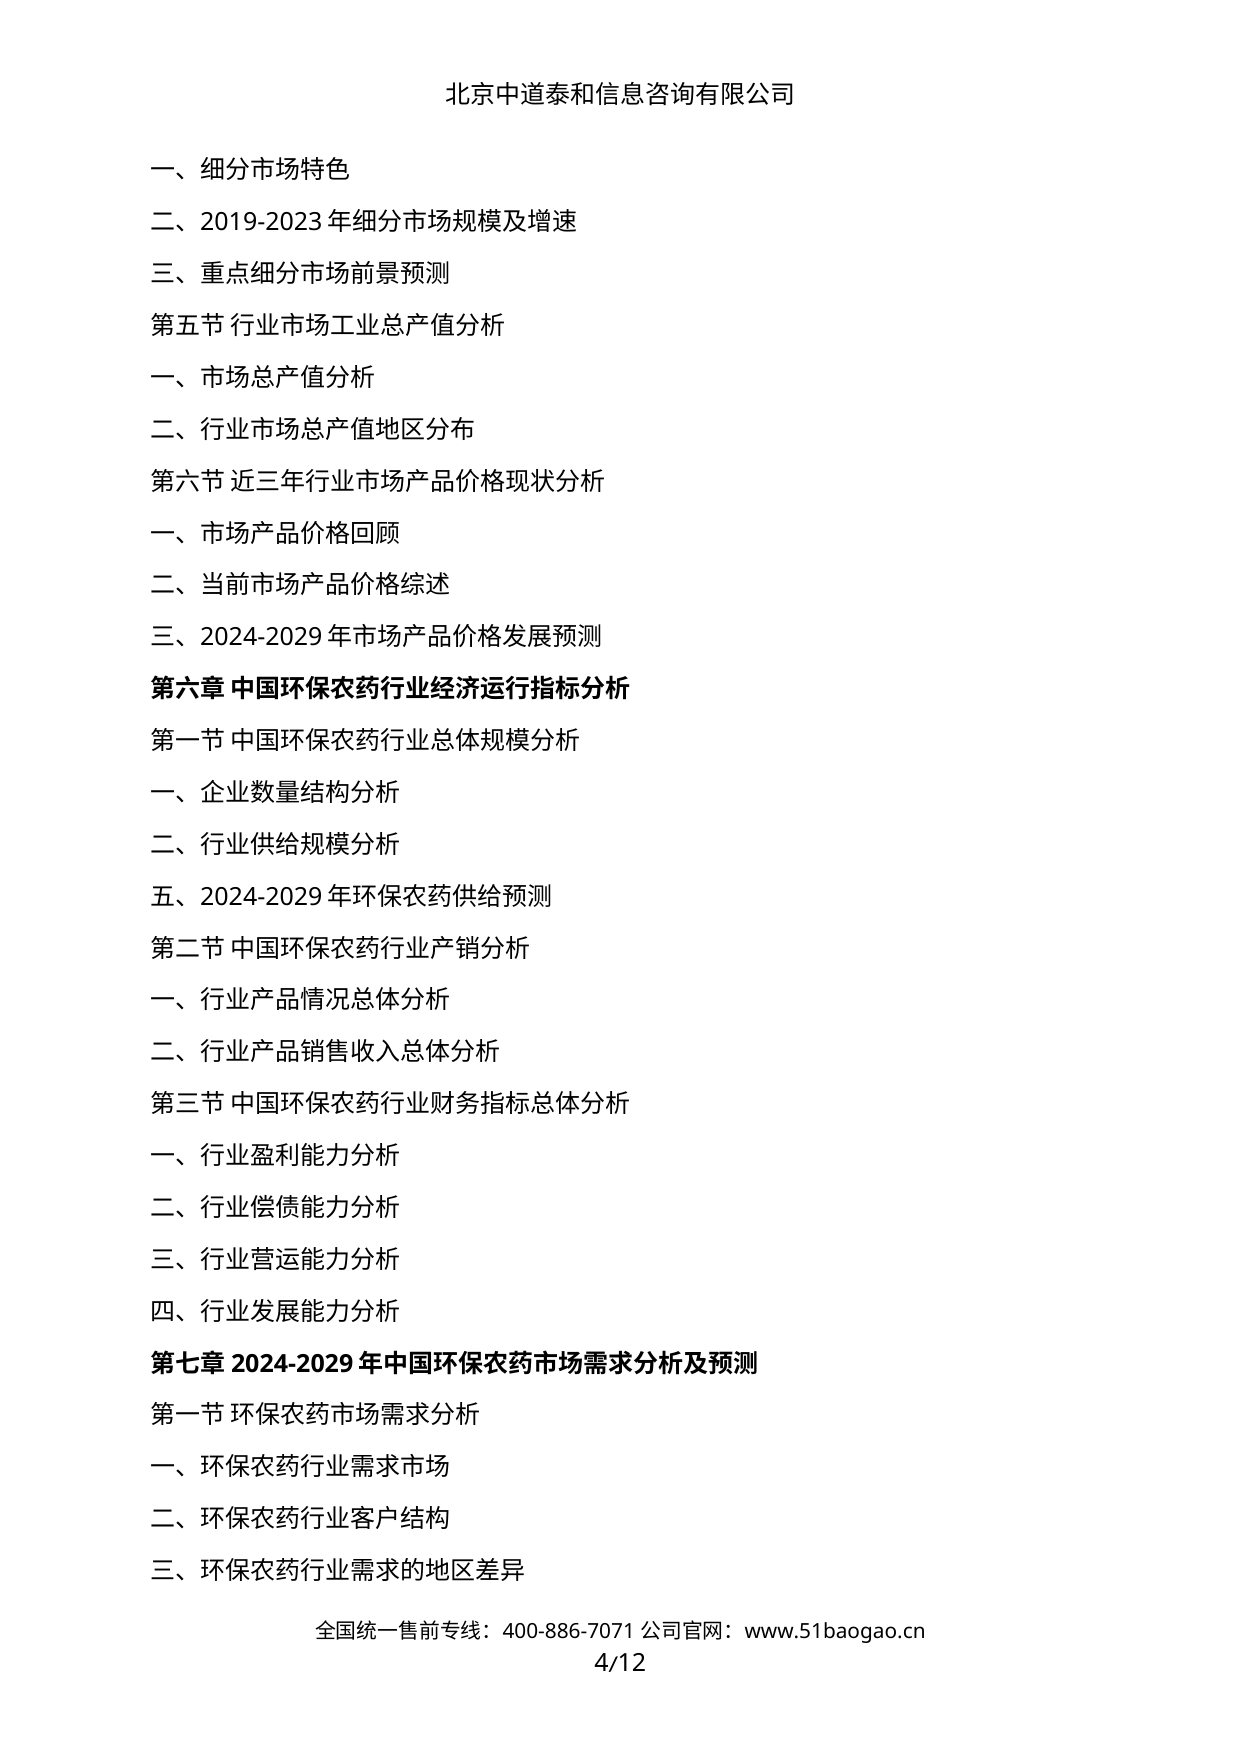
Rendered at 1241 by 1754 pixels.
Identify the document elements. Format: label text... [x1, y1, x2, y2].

text 一、企业数量结构分析 [150, 772, 1090, 809]
text 四、行业发展能力分析 [150, 1291, 1090, 1327]
text 一、市场总产值分析 [150, 357, 1090, 394]
text 二、行业市场总产值地区分布 [150, 409, 1090, 446]
text 第二节 中国环保农药行业产销分析 [150, 928, 1090, 964]
text 第六节 近三年行业市场产品价格现状分析 [150, 461, 1090, 497]
text 一、细分市场特色 [150, 150, 1090, 186]
text 第七章 2024-2029年中国环保农药市场需求分析及预测 [150, 1343, 1090, 1379]
text 二、环保农药行业客户结构 [150, 1499, 1090, 1535]
text 一、市场产品价格回顾 [150, 513, 1090, 549]
text 三、重点细分市场前景预测 [150, 254, 1090, 290]
text 一、环保农药行业需求市场 [150, 1447, 1090, 1483]
text 一、行业盈利能力分析 [150, 1136, 1090, 1172]
text 二、行业偿债能力分析 [150, 1187, 1090, 1224]
text 五、2024-2029年环保农药供给预测 [150, 876, 1090, 912]
text 三、2024-2029年市场产品价格发展预测 [150, 617, 1090, 653]
text 二、2019-2023年细分市场规模及增速 [150, 202, 1090, 238]
text 第六章 中国环保农药行业经济运行指标分析 [150, 669, 1090, 705]
text 第三节 中国环保农药行业财务指标总体分析 [150, 1084, 1090, 1120]
text 二、行业供给规模分析 [150, 824, 1090, 861]
text 第一节 环保农药市场需求分析 [150, 1395, 1090, 1431]
text 第一节 中国环保农药行业总体规模分析 [150, 721, 1090, 757]
text 一、行业产品情况总体分析 [150, 980, 1090, 1016]
text 二、当前市场产品价格综述 [150, 565, 1090, 601]
text 三、环保农药行业需求的地区差异 [150, 1551, 1090, 1587]
text 第五节 行业市场工业总产值分析 [150, 306, 1090, 342]
text 二、行业产品销售收入总体分析 [150, 1032, 1090, 1068]
text 三、行业营运能力分析 [150, 1239, 1090, 1276]
